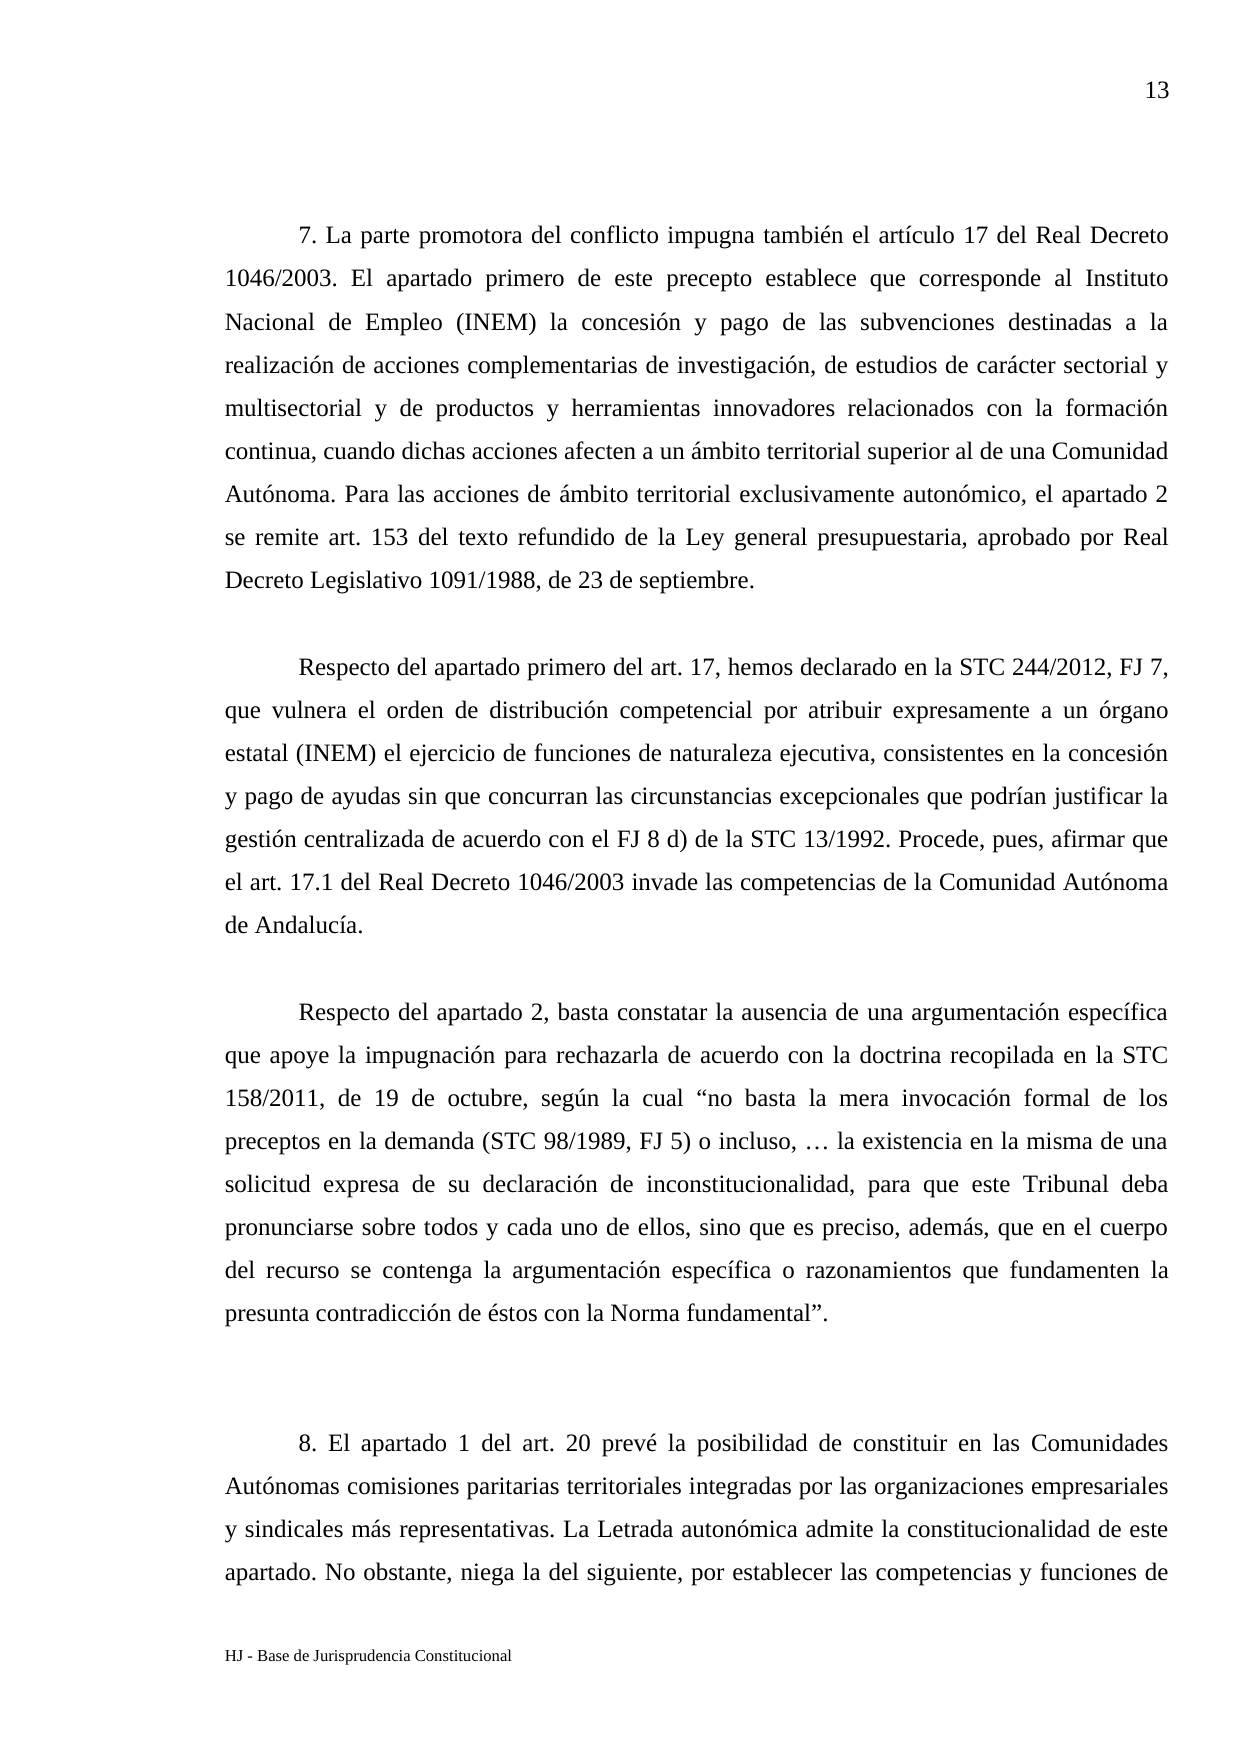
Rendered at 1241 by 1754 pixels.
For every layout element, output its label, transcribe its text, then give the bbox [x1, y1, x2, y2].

text 7. La parte promotora del conflicto impugna también el artículo 17 del Real Decreto 1046/2003. El apartado primero de este precepto establece que corresponde al Instituto Nacional de Empleo (INEM) la concesión y pago de las subvenciones destinadas a la realización de acciones complementarias de investigación, de estudios de carácter sectorial y multisectorial y de productos y herramientas innovadores relacionados con la formación continua, cuando dichas acciones afecten a un ámbito territorial superior al de una Comunidad Autónoma. Para las acciones de ámbito territorial exclusivamente autonómico, el apartado 2 se remite art. 153 del texto refundido de la Ley general presupuestaria, aprobado por Real Decreto Legislativo 1091/1988, de 23 de septiembre. [224, 220, 1169, 594]
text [224, 1428, 1169, 1586]
text Respecto del apartado primero del art. 17, hemos declarado en la STC 244/2012, FJ 7, que vulnera el orden de distribución competencial por atribuir expresamente a un órgano estatal (INEM) el ejercicio de funciones de naturaleza ejecutiva, consistentes en la concesión y pago de ayudas sin que concurran las circunstancias excepcionales que podrían justificar la gestión centralizada de acuerdo con el FJ 8 d) de la STC 13/1992. Procede, pues, afirmar que el art. 17.1 del Real Decreto 1046/2003 invade las competencias de la Comunidad Autónoma de Andalucía. [224, 652, 1169, 939]
text Respecto del apartado 2, basta constatar la ausencia de una argumentación específica que apoye la impugnación para rechazarla de acuerdo con la doctrina recopilada en la STC 158/2011, de 19 de octubre, según la cual “no basta la mera invocación formal de los preceptos en la demanda (STC 98/1989, FJ 5) o incluso, … la existencia en la misma de una solicitud expresa de su declaración de inconstitucionalidad, para que este Tribunal deba pronunciarse sobre todos y cada uno de ellos, sino que es preciso, además, que en el cuerpo del recurso se contenga la argumentación específica o razonamientos que fundamenten la presunta contradicción de éstos con la Norma fundamental”. [224, 997, 1169, 1327]
